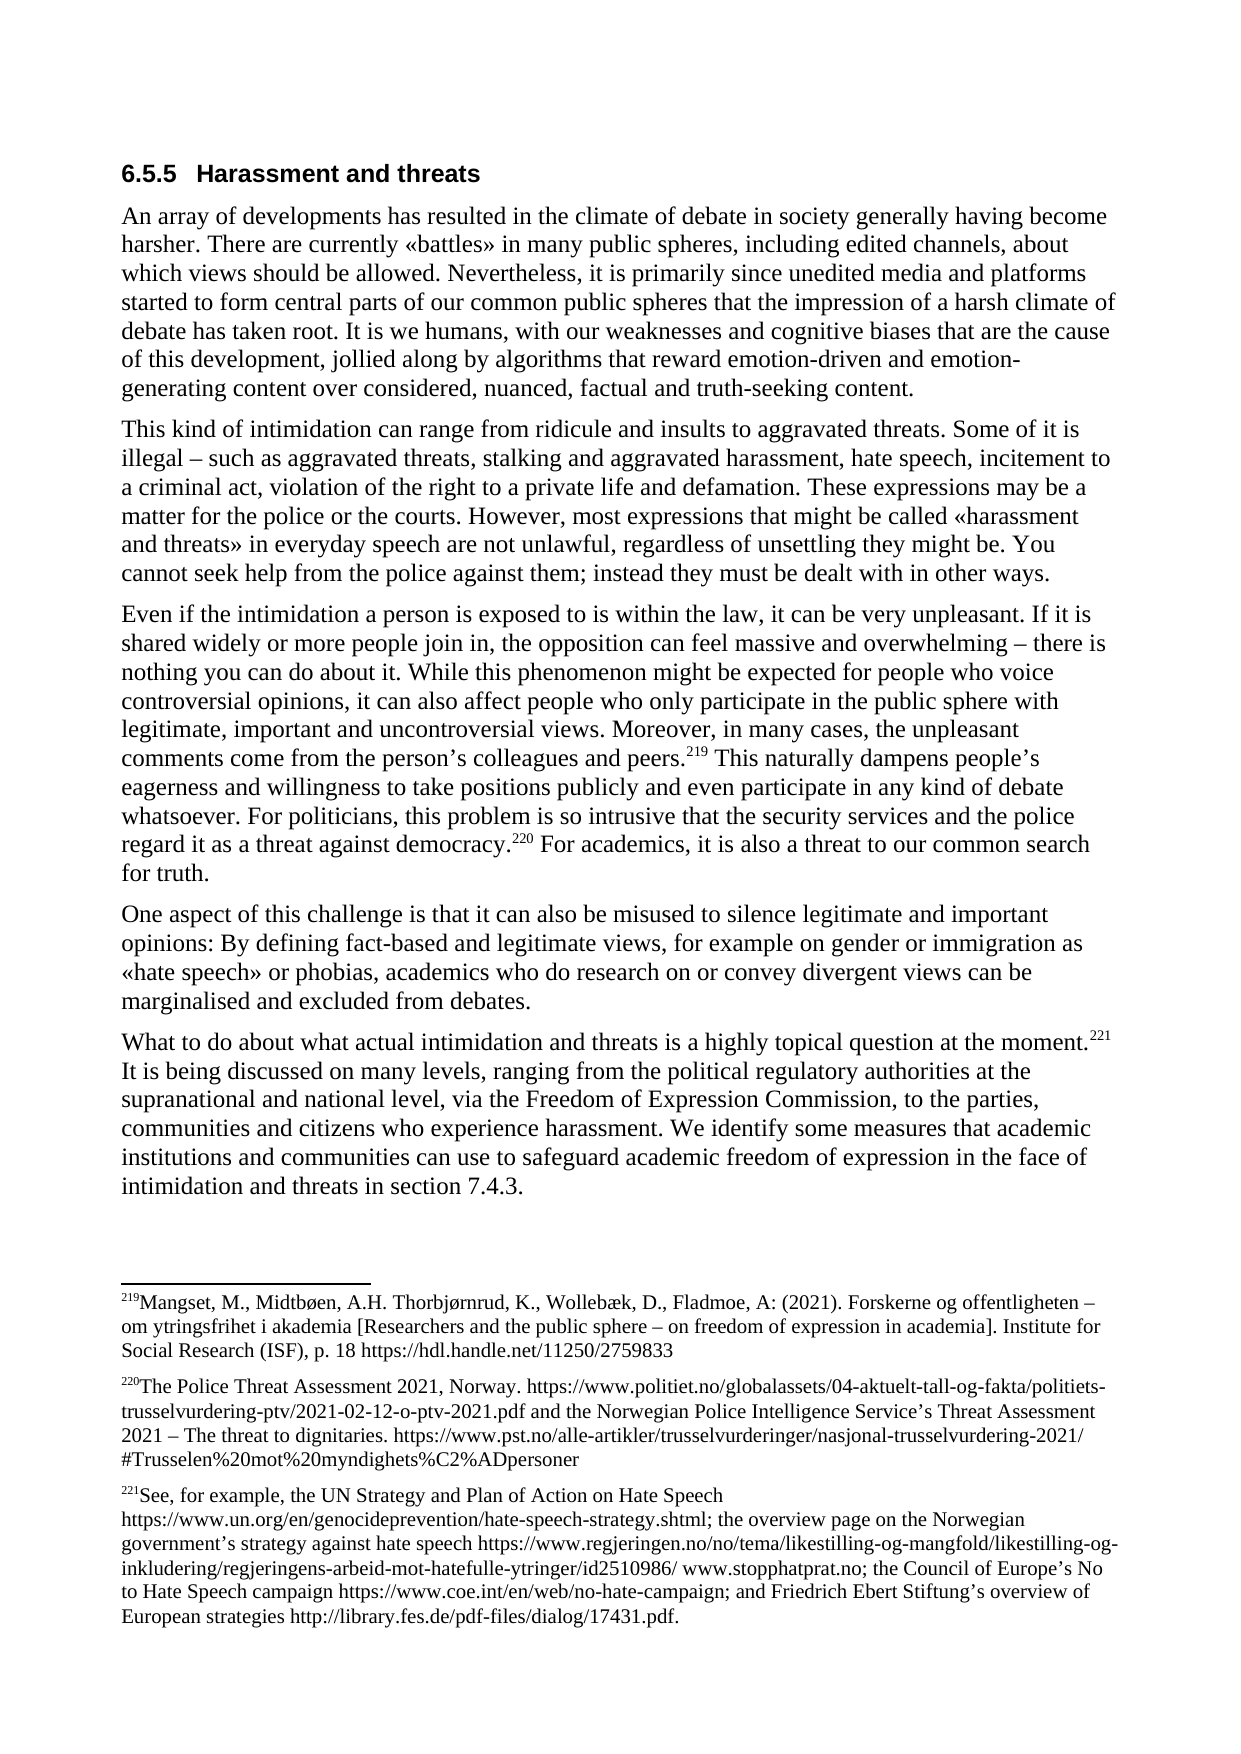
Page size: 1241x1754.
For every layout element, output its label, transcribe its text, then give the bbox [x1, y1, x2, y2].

text Even if the intimidation a person is exposed to is within the law, it can be very unpleasant. If it is shared widely or more people join in, the opposition can feel massive and overwhelming – there is nothing you can do about it. While this phenomenon might be expected for people who voice controversial opinions, it can also affect people who only participate in the public sphere with legitimate, important and uncontroversial views. Moreover, in many cases, the unpleasant comments come from the person’s colleagues and peers. This naturally dampens people’s eagerness and willingness to take positions publicly and even participate in any kind of debate whatsoever. For politicians, this problem is so intrusive that the security services and the police regard it as a threat against democracy. For academics, it is also a threat to our common search for truth. [121, 599, 1119, 887]
subtitle Harassment and threats [121, 159, 1119, 188]
text What to do about what actual intimidation and threats is a highly topical question at the moment. It is being discussed on many levels, ranging from the political regulatory authorities at the supranational and national level, via the Freedom of Expression Commission, to the parties, communities and citizens who experience harassment. We identify some measures that academic institutions and communities can use to safeguard academic freedom of expression in the face of intimidation and threats in section 7.4.3. [121, 1027, 1119, 1199]
text This kind of intimidation can range from ridicule and insults to aggravated threats. Some of it is illegal – such as aggravated threats, stalking and aggravated harassment, hate speech, incitement to a criminal act, violation of the right to a private life and defamation. These expressions may be a matter for the police or the courts. However, most expressions that might be called «harassment and threats» in everyday speech are not unlawful, regardless of unsettling they might be. You cannot seek help from the police against them; instead they must be dealt with in other ways. [121, 414, 1119, 587]
text One aspect of this challenge is that it can also be misused to silence legitimate and important opinions: By defining fact-based and legitimate views, for example on gender or immigration as «hate speech» or phobias, academics who do research on or convey divergent views can be marginalised and excluded from debates. [121, 899, 1119, 1014]
text An array of developments has resulted in the climate of debate in society generally having become harsher. There are currently «battles» in many public spheres, including edited channels, about which views should be allowed. Nevertheless, it is primarily since unedited media and platforms started to form central parts of our common public spheres that the impression of a harsh climate of debate has taken root. It is we humans, with our weaknesses and cognitive biases that are the cause of this development, jollied along by algorithms that reward emotion-driven and emotion-generating content over considered, nuanced, factual and truth-seeking content. [121, 201, 1119, 402]
